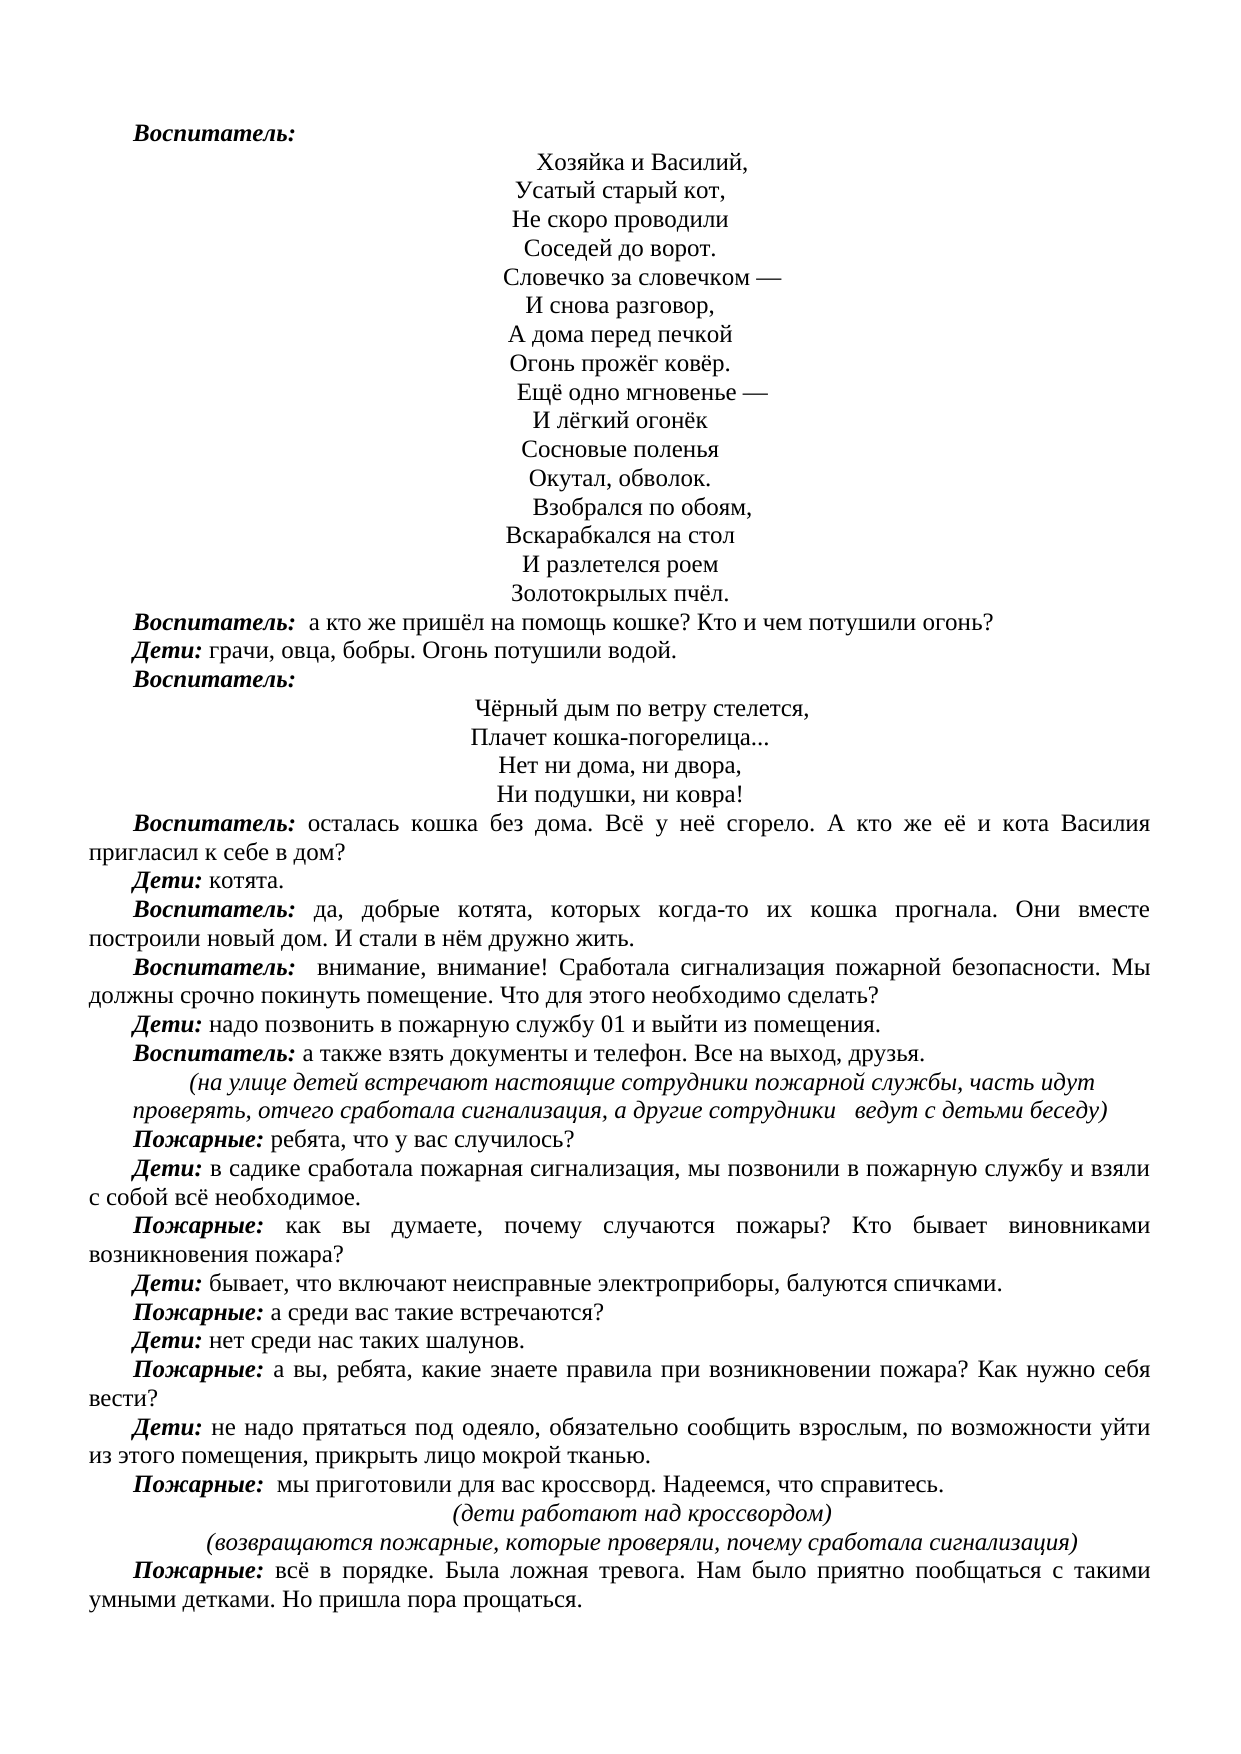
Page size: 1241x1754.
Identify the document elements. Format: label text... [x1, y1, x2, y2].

text Пожарные: а среди вас такие встречаются? [88, 1297, 1152, 1326]
text Дети: котята. [88, 866, 1152, 894]
text Дети: нет среди нас таких шалунов. [88, 1326, 1152, 1354]
text (дети работают над кроссвордом) [88, 1498, 1152, 1527]
text Ещё одно мгновенье — И лёгкий огонёк Сосновые поленья Окутал, обволок. [88, 377, 1152, 492]
text Воспитатель: [88, 118, 1152, 147]
text Пожарные: мы приготовили для вас кроссворд. Надеемся, что справитесь. [88, 1469, 1152, 1498]
text Пожарные: ребята, что у вас случилось? [88, 1124, 1152, 1153]
text (на улице детей встречают настоящие сотрудники пожарной службы, часть идут проверять, отчего сработала сигнализация, а другие сотрудники ведут с детьми беседу) [88, 1067, 1152, 1124]
text Чёрный дым по ветру стелется, Плачет кошка-погорелица... Нет ни дома, ни двора, Ни подушки, ни ковра! [88, 693, 1152, 808]
text Дети: в садике сработала пожарная сигнализация, мы позвонили в пожарную службу и взяли с собой всё необходимое. [88, 1153, 1152, 1211]
text Словечко за словечком — И снова разговор, А дома перед печкой Огонь прожёг ковёр. [88, 262, 1152, 377]
text Пожарные: всё в порядке. Была ложная тревога. Нам было приятно пообщаться с такими умными детками. Но пришла пора прощаться. [88, 1556, 1152, 1613]
text Воспитатель: [88, 664, 1152, 693]
text Дети: бывает, что включают неисправные электроприборы, балуются спичками. [88, 1268, 1152, 1297]
text Хозяйка и Василий, Усатый старый кот, Не скоро проводили Соседей до ворот. [88, 147, 1152, 262]
text (возвращаются пожарные, которые проверяли, почему сработала сигнализация) [88, 1527, 1152, 1556]
text Пожарные: как вы думаете, почему случаются пожары? Кто бывает виновниками возникновения пожара? [88, 1211, 1152, 1268]
text Взобрался по обоям, Вскарабкался на стол И разлетелся роем Золотокрылых пчёл. [88, 492, 1152, 607]
text Воспитатель: осталась кошка без дома. Всё у неё сгорело. А кто же её и кота Василия пригласил к себе в дом? [88, 808, 1152, 866]
text Воспитатель: а также взять документы и телефон. Все на выход, друзья. [88, 1038, 1152, 1067]
text Пожарные: а вы, ребята, какие знаете правила при возникновении пожара? Как нужно себя вести? [88, 1354, 1152, 1412]
text Воспитатель: внимание, внимание! Сработала сигнализация пожарной безопасности. Мы должны срочно покинуть помещение. Что для этого необходимо сделать? [88, 952, 1152, 1009]
text Дети: не надо прятаться под одеяло, обязательно сообщить взрослым, по возможности уйти из этого помещения, прикрыть лицо мокрой тканью. [88, 1412, 1152, 1469]
text Воспитатель: а кто же пришёл на помощь кошке? Кто и чем потушили огонь? [88, 607, 1152, 636]
text Дети: надо позвонить в пожарную службу 01 и выйти из помещения. [88, 1009, 1152, 1038]
text Дети: грачи, овца, бобры. Огонь потушили водой. [88, 636, 1152, 664]
text Воспитатель: да, добрые котята, которых когда-то их кошка прогнала. Они вместе построили новый дом. И стали в нём дружно жить. [88, 894, 1152, 952]
